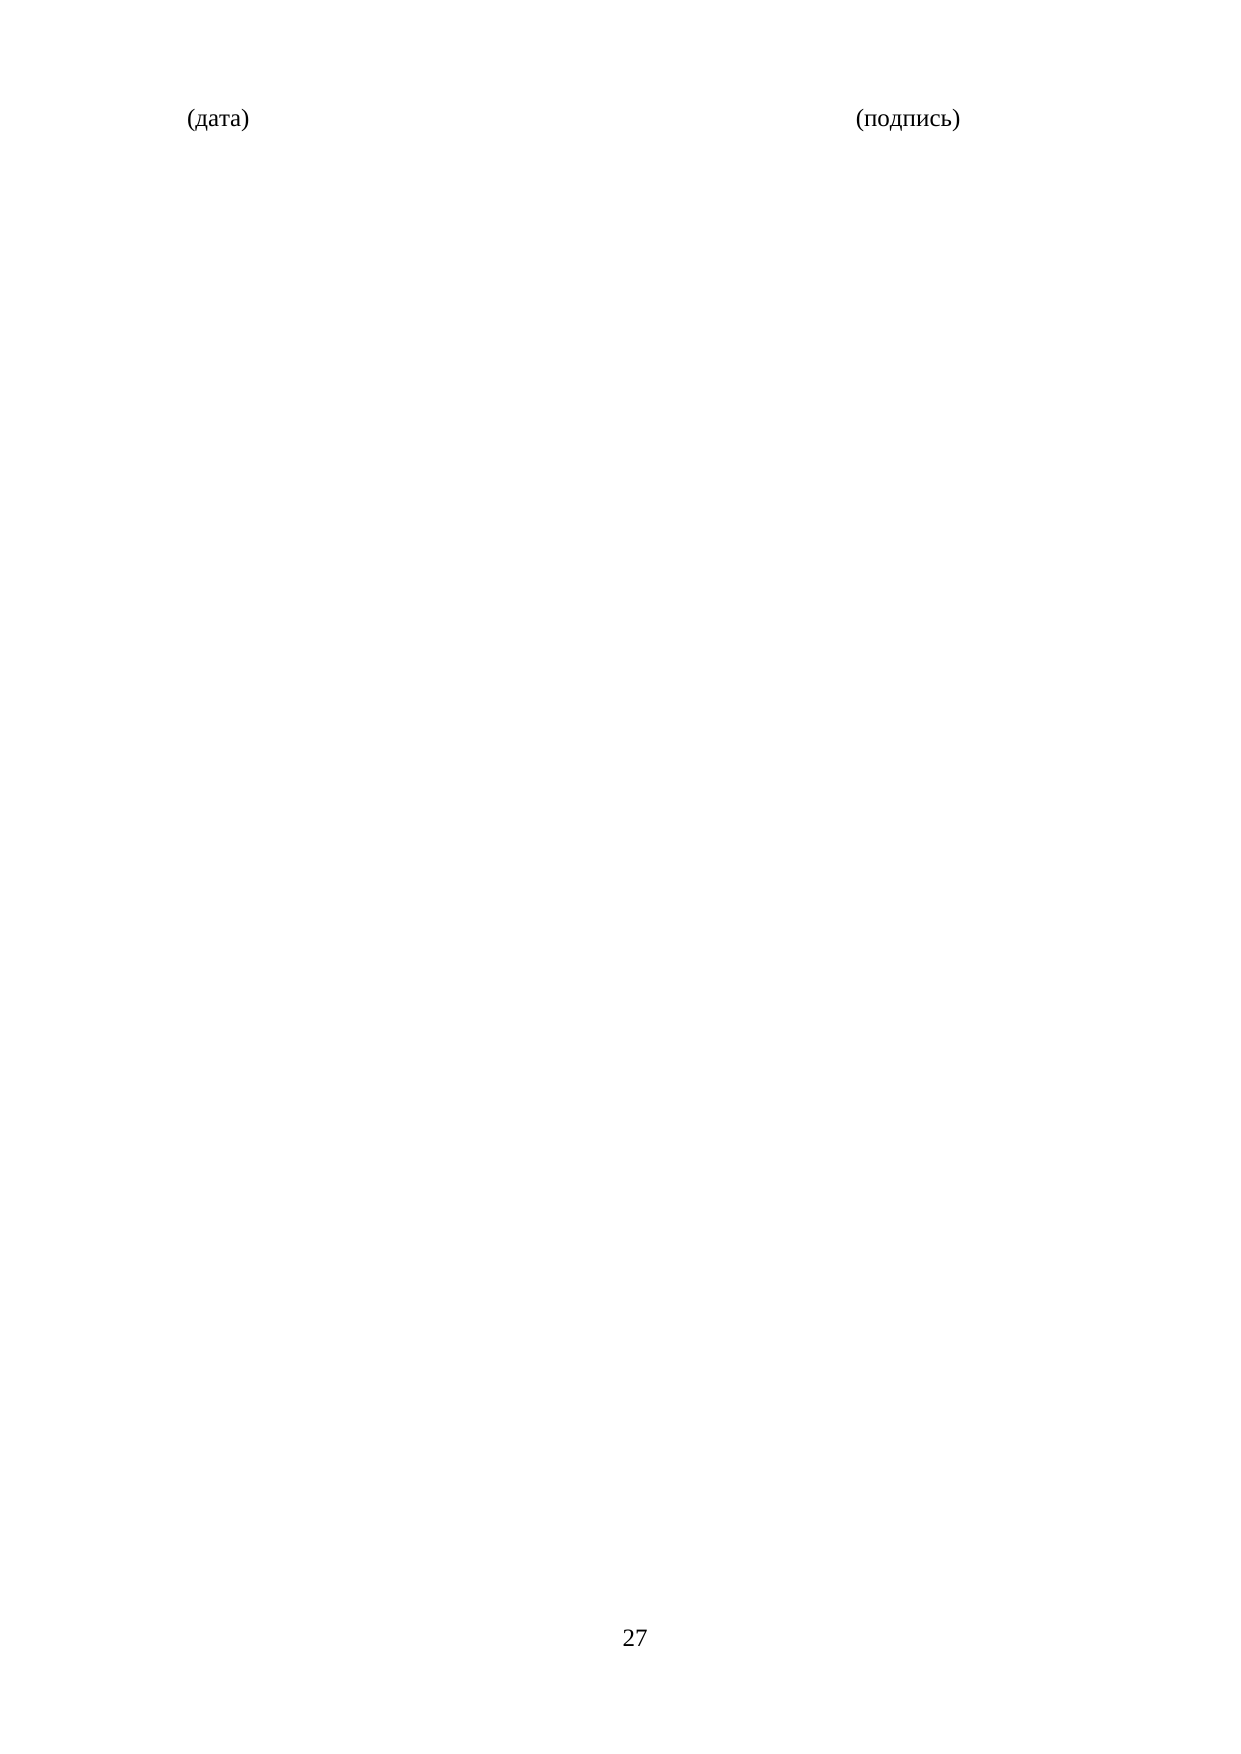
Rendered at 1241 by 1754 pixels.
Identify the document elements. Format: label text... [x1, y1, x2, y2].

text (дата) (подпись) [118, 103, 1152, 132]
